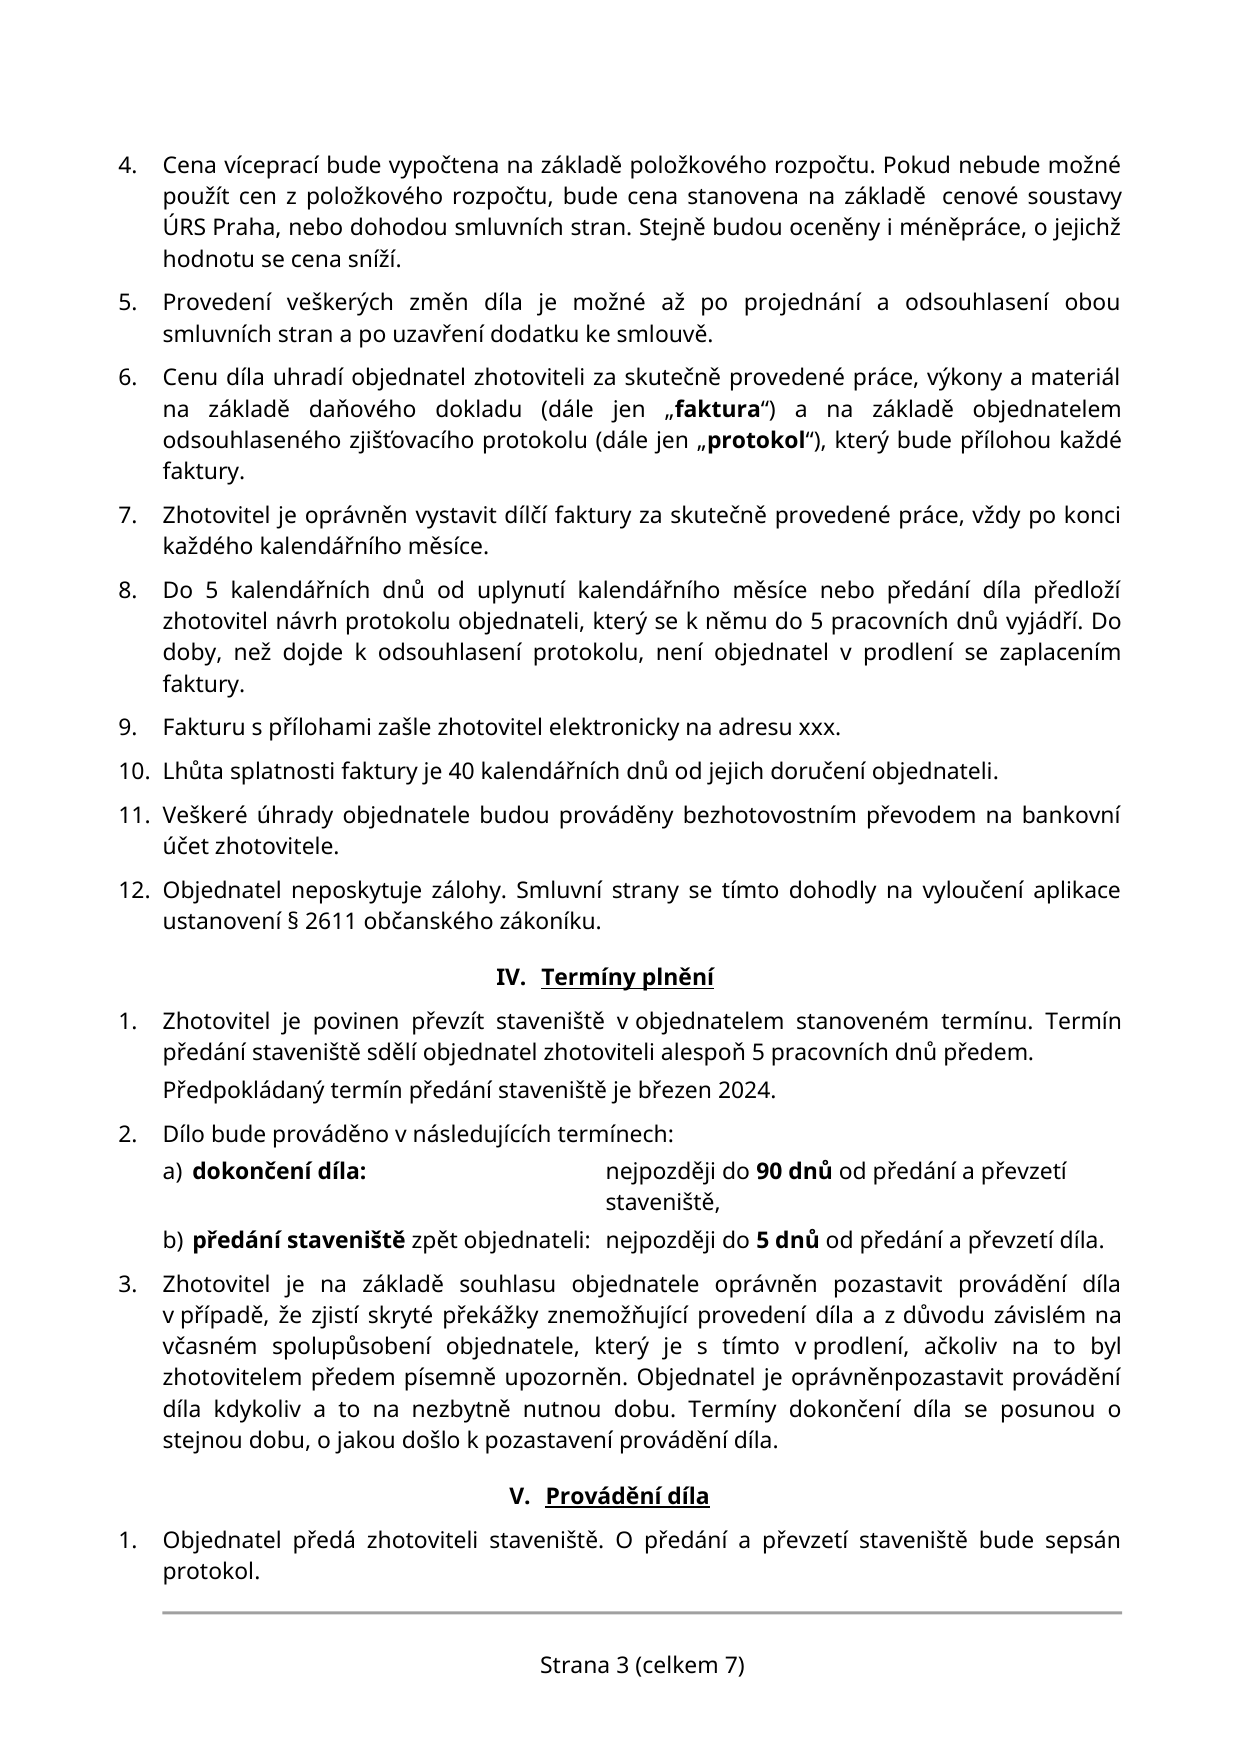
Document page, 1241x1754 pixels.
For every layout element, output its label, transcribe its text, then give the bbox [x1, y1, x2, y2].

subtitle Cena víceprací bude vypočtena na základě položkového rozpočtu. Pokud nebude možné použít cen z položkového rozpočtu, bude cena stanovena na základě cenové soustavy ÚRS Praha, nebo dohodou smluvních stran. Stejně budou oceněny i méněpráce, o jejichž hodnotu se cena sníží. [118, 149, 1122, 274]
subtitle Lhůta splatnosti faktury je 40 kalendářních dnů od jejich doručení objednateli. [118, 755, 1122, 786]
subtitle Objednatel předá zhotoviteli staveniště. O předání a převzetí staveniště bude sepsán protokol. [118, 1524, 1122, 1586]
text Předpokládaný termín předání staveniště je březen 2024. [162, 1074, 1122, 1105]
subtitle Zhotovitel je na základě souhlasu objednatele oprávněn pozastavit provádění díla v případě, že zjistí skryté překážky znemožňující provedení díla a z důvodu závislém na včasném spolupůsobení objednatele, který je s tímto v prodlení, ačkoliv na to byl zhotovitelem předem písemně upozorněn. Objednatel je oprávněnpozastavit provádění díla kdykoliv a to na nezbytně nutnou dobu. Termíny dokončení díla se posunou o stejnou dobu, o jakou došlo k pozastavení provádění díla. [118, 1268, 1122, 1455]
subtitle Provedení veškerých změn díla je možné až po projednání a odsouhlasení obou smluvních stran a po uzavření dodatku ke smlouvě. [118, 286, 1122, 349]
subtitle Zhotovitel je povinen převzít staveniště v objednatelem stanoveném termínu. Termín předání staveniště sdělí objednatel zhotoviteli alespoň 5 pracovních dnů předem. [118, 1005, 1122, 1068]
subtitle Do 5 kalendářních dnů od uplynutí kalendářního měsíce nebo předání díla předloží zhotovitel návrh protokolu objednateli, který se k němu do 5 pracovních dnů vyjádří. Do doby, než dojde k odsouhlasení protokolu, není objednatel v prodlení se zaplacením faktury. [118, 574, 1122, 699]
subtitle Fakturu s přílohami zašle zhotovitel elektronicky na adresu xxx. [118, 711, 1122, 743]
subtitle Provádění díla [118, 1480, 1122, 1511]
subtitle Termíny plnění [118, 961, 1122, 993]
subtitle Zhotovitel je oprávněn vystavit dílčí faktury za skutečně provedené práce, vždy po konci každého kalendářního měsíce. [118, 499, 1122, 561]
subtitle Veškeré úhrady objednatele budou prováděny bezhotovostním převodem na bankovní účet zhotovitele. [118, 799, 1122, 861]
subtitle předání staveniště zpět objednateli: nejpozději do 5 dnů od předání a převzetí díla. [162, 1224, 1122, 1255]
subtitle Cenu díla uhradí objednatel zhotoviteli za skutečně provedené práce, výkony a materiál na základě daňového dokladu (dále jen „faktura“) a na základě objednatelem odsouhlaseného zjišťovacího protokolu (dále jen „protokol“), který bude přílohou každé faktury. [118, 361, 1122, 486]
subtitle dokončení díla: nejpozději do 90 dnů od předání a převzetí staveniště, [162, 1155, 1122, 1218]
subtitle Dílo bude prováděno v následujících termínech: [118, 1118, 1122, 1149]
subtitle Objednatel neposkytuje zálohy. Smluvní strany se tímto dohodly na vyloučení aplikace ustanovení § 2611 občanského zákoníku. [118, 874, 1122, 936]
